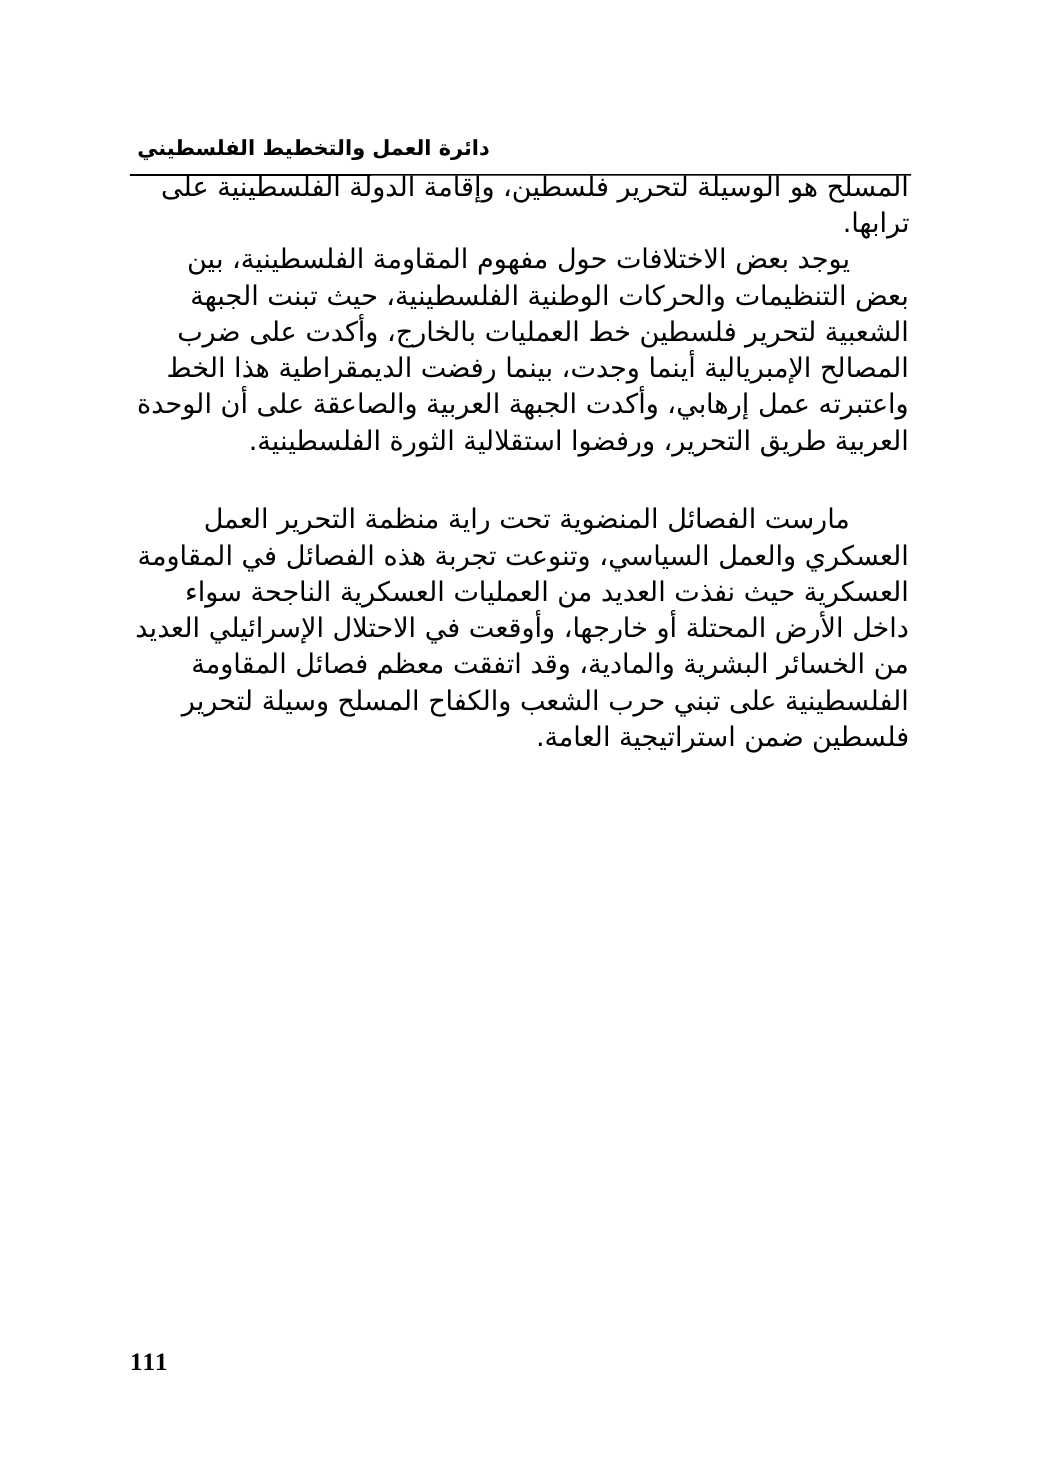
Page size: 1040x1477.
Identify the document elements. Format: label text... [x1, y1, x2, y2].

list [130, 171, 909, 239]
list مارست الفصائل المنضوية تحت راية منظمة التحرير العمل العسكري والعمل السياسي، وتنوعت تجربة هذه الفصائل في المقاومة العسكرية حيث نفذت العديد من العمليات العسكرية الناجحة سواء داخل الأرض المحتلة أو خارجها، وأوقعت في الاحتلال الإسرائيلي العديد من الخسائر البشرية والمادية، وقد اتفقت معظم فصائل المقاومة الفلسطينية على تبني حرب الشعب والكفاح المسلح وسيلة لتحرير فلسطين ضمن استراتيجية العامة. [130, 504, 909, 753]
list يوجد بعض الاختلافات حول مفهوم المقاومة الفلسطينية، بين بعض التنظيمات والحركات الوطنية الفلسطينية، حيث تبنت الجبهة الشعبية لتحرير فلسطين خط العمليات بالخارج، وأكدت على ضرب المصالح الإمبريالية أينما وجدت، بينما رفضت الديمقراطية هذا الخط واعتبرته عمل إرهابي، وأكدت الجبهة العربية والصاعقة على أن الوحدة العربية طريق التحرير، ورفضوا استقلالية الثورة الفلسطينية. [130, 244, 909, 457]
